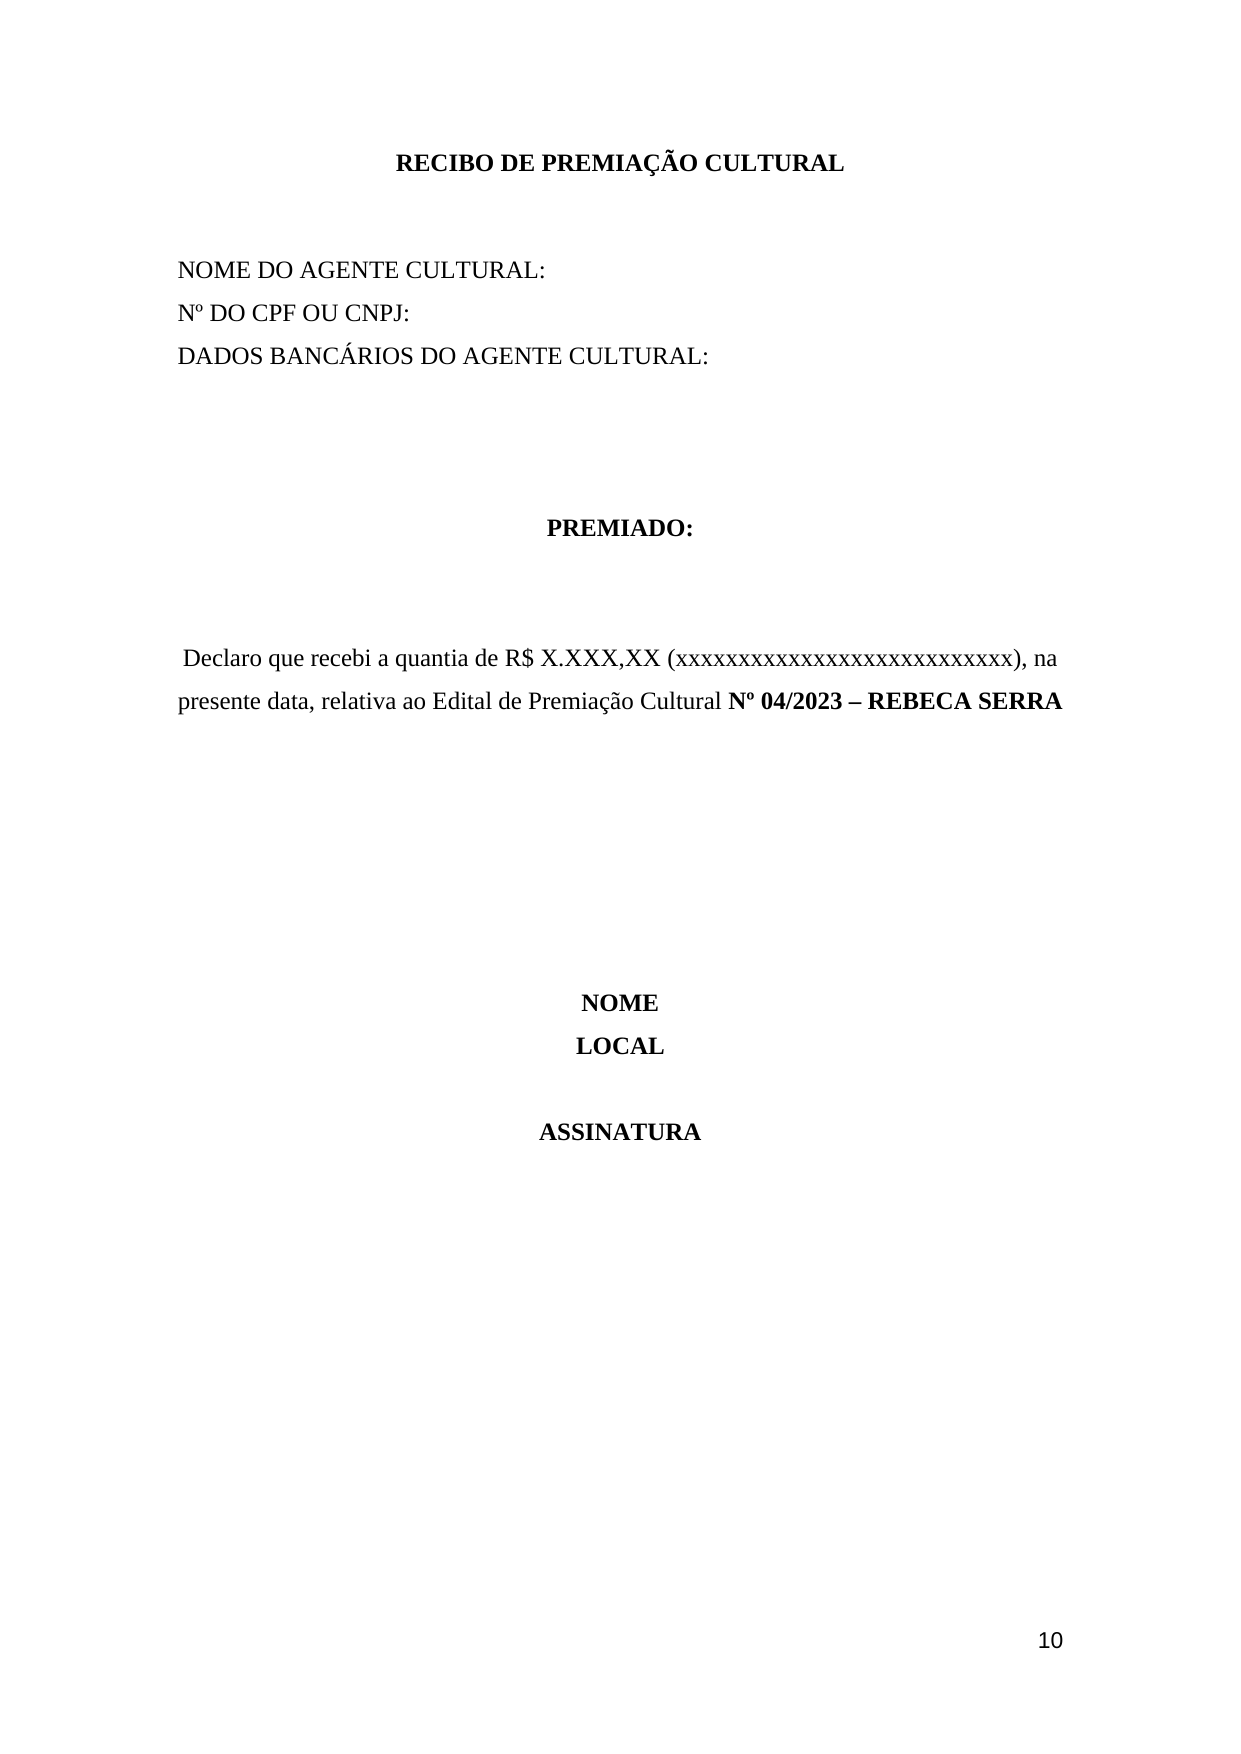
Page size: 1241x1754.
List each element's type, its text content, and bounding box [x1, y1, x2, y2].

text RECIBO DE PREMIAÇÃO CULTURAL [177, 148, 1063, 176]
text LOCAL [177, 1031, 1063, 1060]
text NOME DO AGENTE CULTURAL: [177, 255, 1063, 283]
text DADOS BANCÁRIOS DO AGENTE CULTURAL: [177, 341, 1063, 370]
text Declaro que recebi a quantia de R$ X.XXX,XX (xxxxxxxxxxxxxxxxxxxxxxxxxxx), na presente data, relativa ao Edital de Premiação Cultural Nº 04/2023 – REBECA SERRA [177, 643, 1063, 715]
text NOME [177, 988, 1063, 1017]
text PREMIADO: [177, 513, 1063, 542]
text ASSINATURA [177, 1117, 1063, 1146]
text Nº DO CPF OU CNPJ: [177, 298, 1063, 327]
